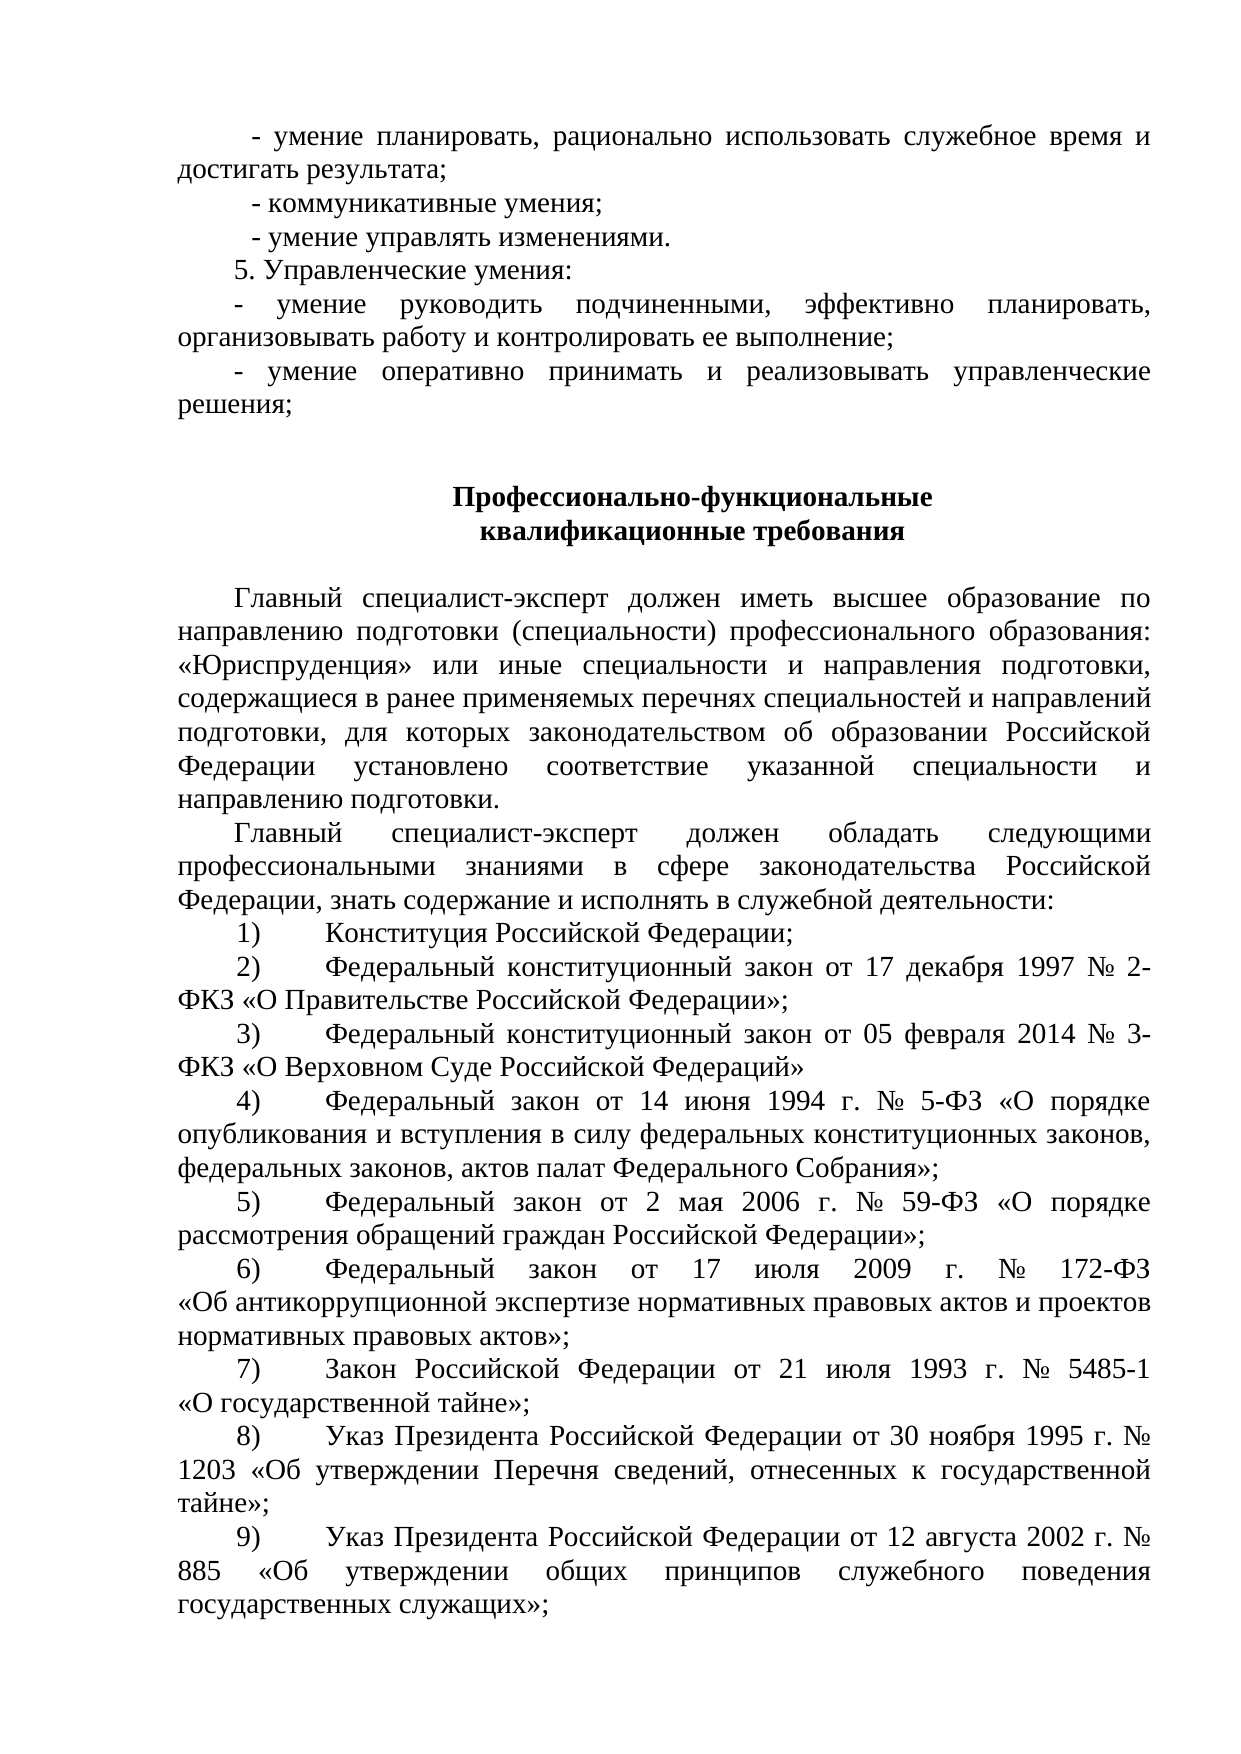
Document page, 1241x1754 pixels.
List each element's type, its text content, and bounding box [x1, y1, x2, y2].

text - умение управлять изменениями. [177, 219, 1152, 252]
list Указ Президента Российской Федерации от 30 ноября 1995 г. № 1203 «Об утверждении Перечня сведений, отнесенных к государственной тайне»; [177, 1418, 1152, 1519]
text - умение руководить подчиненными, эффективно планировать, организовывать работу и контролировать ее выполнение; [177, 286, 1152, 353]
text Профессионально-функциональные [177, 479, 1152, 513]
text - умение оперативно принимать и реализовывать управленческие решения; [177, 353, 1152, 420]
text квалификационные требования [177, 513, 1152, 546]
text - умение планировать, рационально использовать служебное время и достигать результата; [177, 118, 1152, 185]
list Конституция Российской Федерации; [177, 915, 1152, 949]
text Главный специалист-эксперт должен иметь высшее образование по направлению подготовки (специальности) профессионального образования: «Юриспруденция» или иные специальности и направления подготовки, содержащиеся в ранее применяемых перечнях специальностей и направлений подготовки, для которых законодательством об образовании Российской Федерации установлено соответствие указанной специальности и направлению подготовки. [177, 580, 1152, 815]
list Федеральный конституционный закон от 05 февраля 2014 № 3-ФКЗ «О Верховном Суде Российской Федераций» [177, 1016, 1152, 1083]
list Федеральный закон от 14 июня 1994 г. № 5-ФЗ «О порядке опубликования и вступления в силу федеральных конституционных законов, федеральных законов, актов палат Федерального Собрания»; [177, 1083, 1152, 1184]
list Федеральный закон от 2 мая 2006 г. № 59-ФЗ «О порядке рассмотрения обращений граждан Российской Федерации»; [177, 1184, 1152, 1251]
list Федеральный конституционный закон от 17 декабря 1997 № 2-ФКЗ «О Правительстве Российской Федерации»; [177, 949, 1152, 1016]
list Федеральный закон от 17 июля 2009 г. № 172-ФЗ «Об антикоррупционной экспертизе нормативных правовых актов и проектов нормативных правовых актов»; [177, 1251, 1152, 1351]
list Указ Президента Российской Федерации от 12 августа 2002 г. № 885 «Об утверждении общих принципов служебного поведения государственных служащих»; [177, 1519, 1152, 1620]
text 5. Управленческие умения: [177, 252, 1152, 286]
text Главный специалист-эксперт должен обладать следующими профессиональными знаниями в сфере законодательства Российской Федерации, знать содержание и исполнять в служебной деятельности: [177, 815, 1152, 915]
list Закон Российской Федерации от 21 июля 1993 г. № 5485-1 «О государственной тайне»; [177, 1351, 1152, 1418]
text - коммуникативные умения; [177, 185, 1152, 219]
